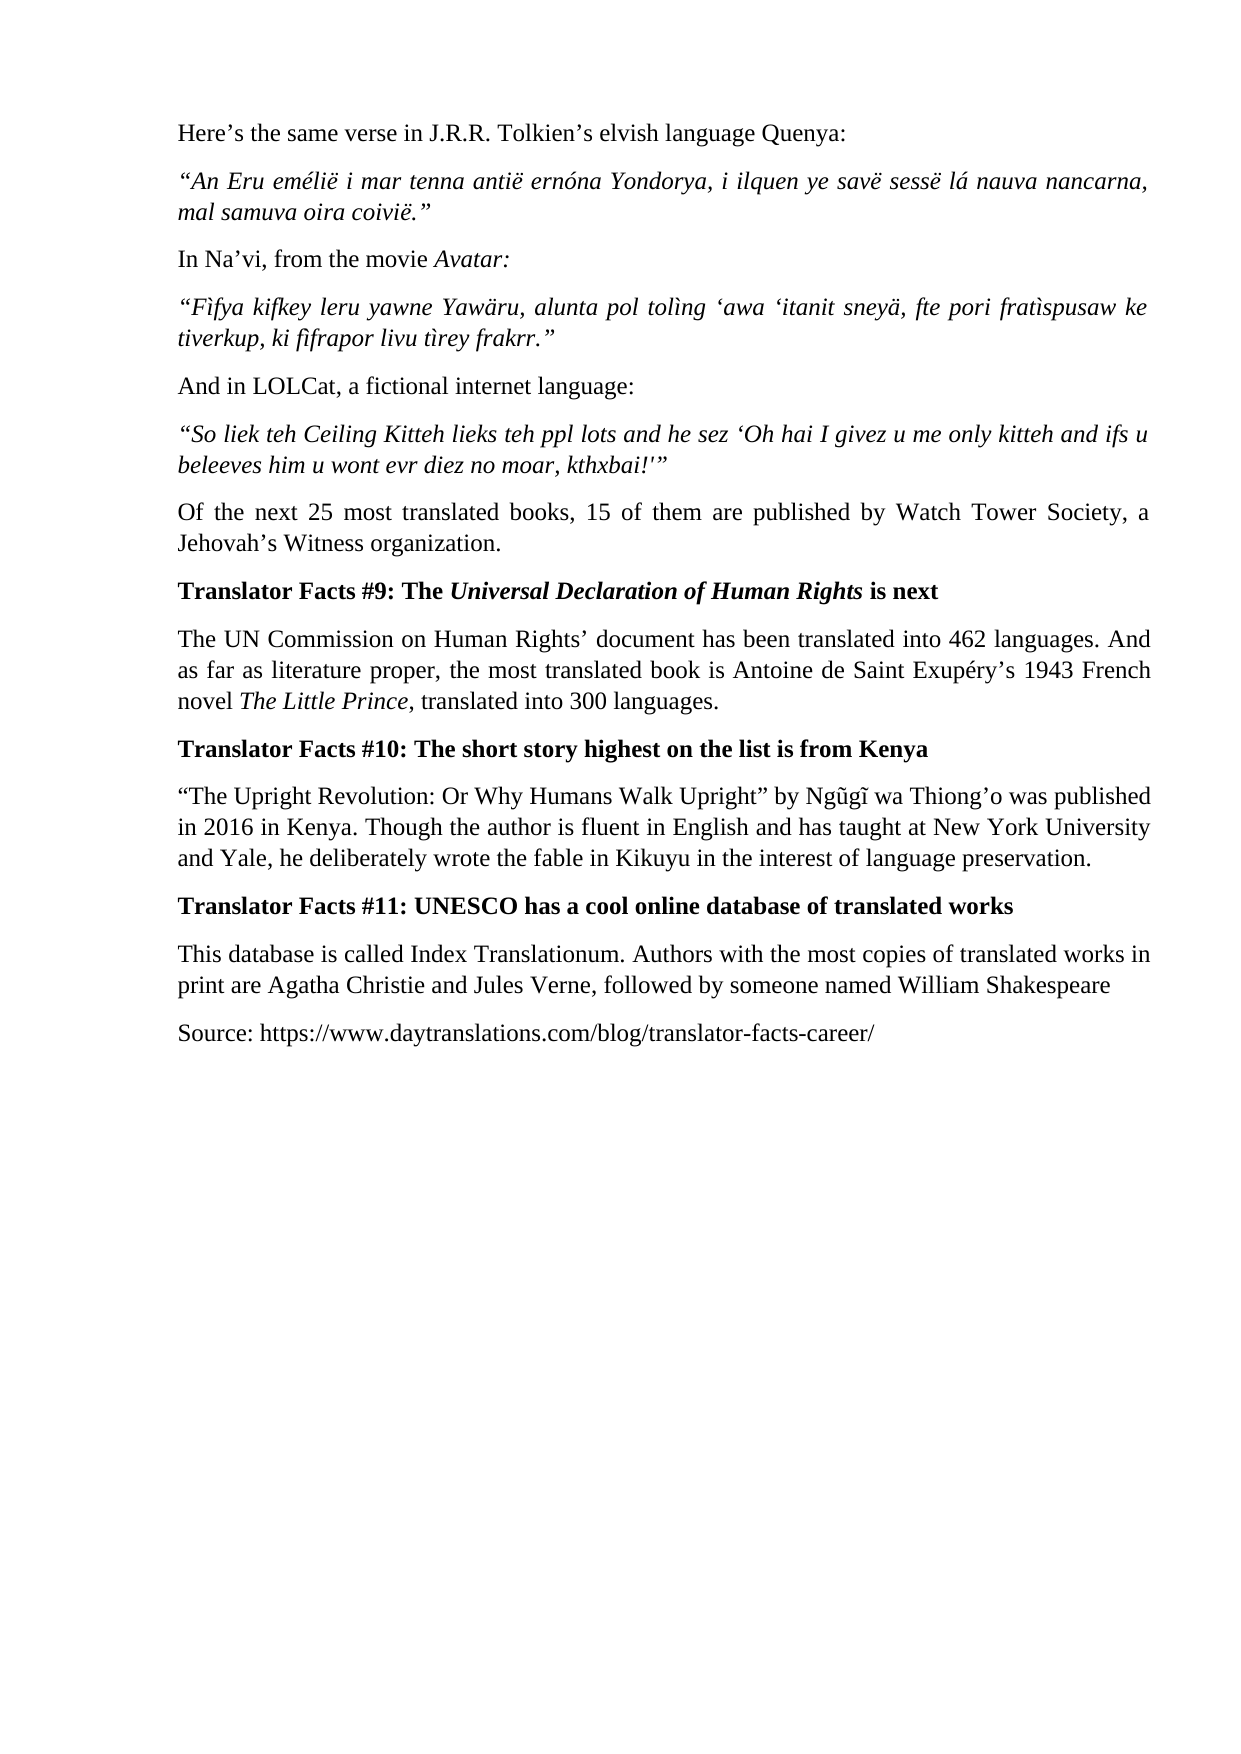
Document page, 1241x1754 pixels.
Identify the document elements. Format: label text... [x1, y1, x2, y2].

text Here’s the same verse in J.R.R. Tolkien’s elvish language Quenya: [177, 118, 1152, 147]
text In Na’vi, from the movie Avatar: [177, 244, 1152, 273]
text This database is called Index Translationum. Authors with the most copies of translated works in print are Agatha Christie and Jules Verne, followed by someone named William Shakespeare [177, 939, 1152, 999]
text And in LOLCat, a fictional internet language: [177, 371, 1152, 400]
text “An Eru emélië i mar tenna antië ernóna Yondorya, i ilquen ye savë sessë lá nauva nancarna, mal samuva oira coivië.” [177, 166, 1152, 226]
text Translator Facts #11: UNESCO has a cool online database of translated works [177, 891, 1152, 920]
text The UN Commission on Human Rights’ document has been translated into 462 languages. And as far as literature proper, the most translated book is Antoine de Saint Exupéry’s 1943 French novel The Little Prince, translated into 300 languages. [177, 624, 1152, 715]
text “Fìfya kifkey leru yawne Yawäru, alunta pol tolìng ‘awa ‘itanit sneyä, fte pori fratìspusaw ke tiverkup, ki fìfrapor livu tìrey frakrr.” [177, 292, 1152, 352]
text Translator Facts #9: The Universal Declaration of Human Rights is next [177, 576, 1152, 605]
text “So liek teh Ceiling Kitteh lieks teh ppl lots and he sez ‘Oh hai I givez u me only kitteh and ifs u beleeves him u wont evr diez no moar, kthxbai!'” [177, 419, 1152, 478]
text Source: https://www.daytranslations.com/blog/translator-facts-career/ [177, 1018, 1152, 1046]
text Translator Facts #10: The short story highest on the list is from Kenya [177, 734, 1152, 762]
text “The Upright Revolution: Or Why Humans Walk Upright” by Ngũgĩ wa Thiong’o was published in 2016 in Kenya. Though the author is fluent in English and has taught at New York University and Yale, he deliberately wrote the fable in Kikuyu in the interest of language preservation. [177, 781, 1152, 872]
text Of the next 25 most translated books, 15 of them are published by Watch Tower Society, a Jehovah’s Witness organization. [177, 497, 1152, 557]
